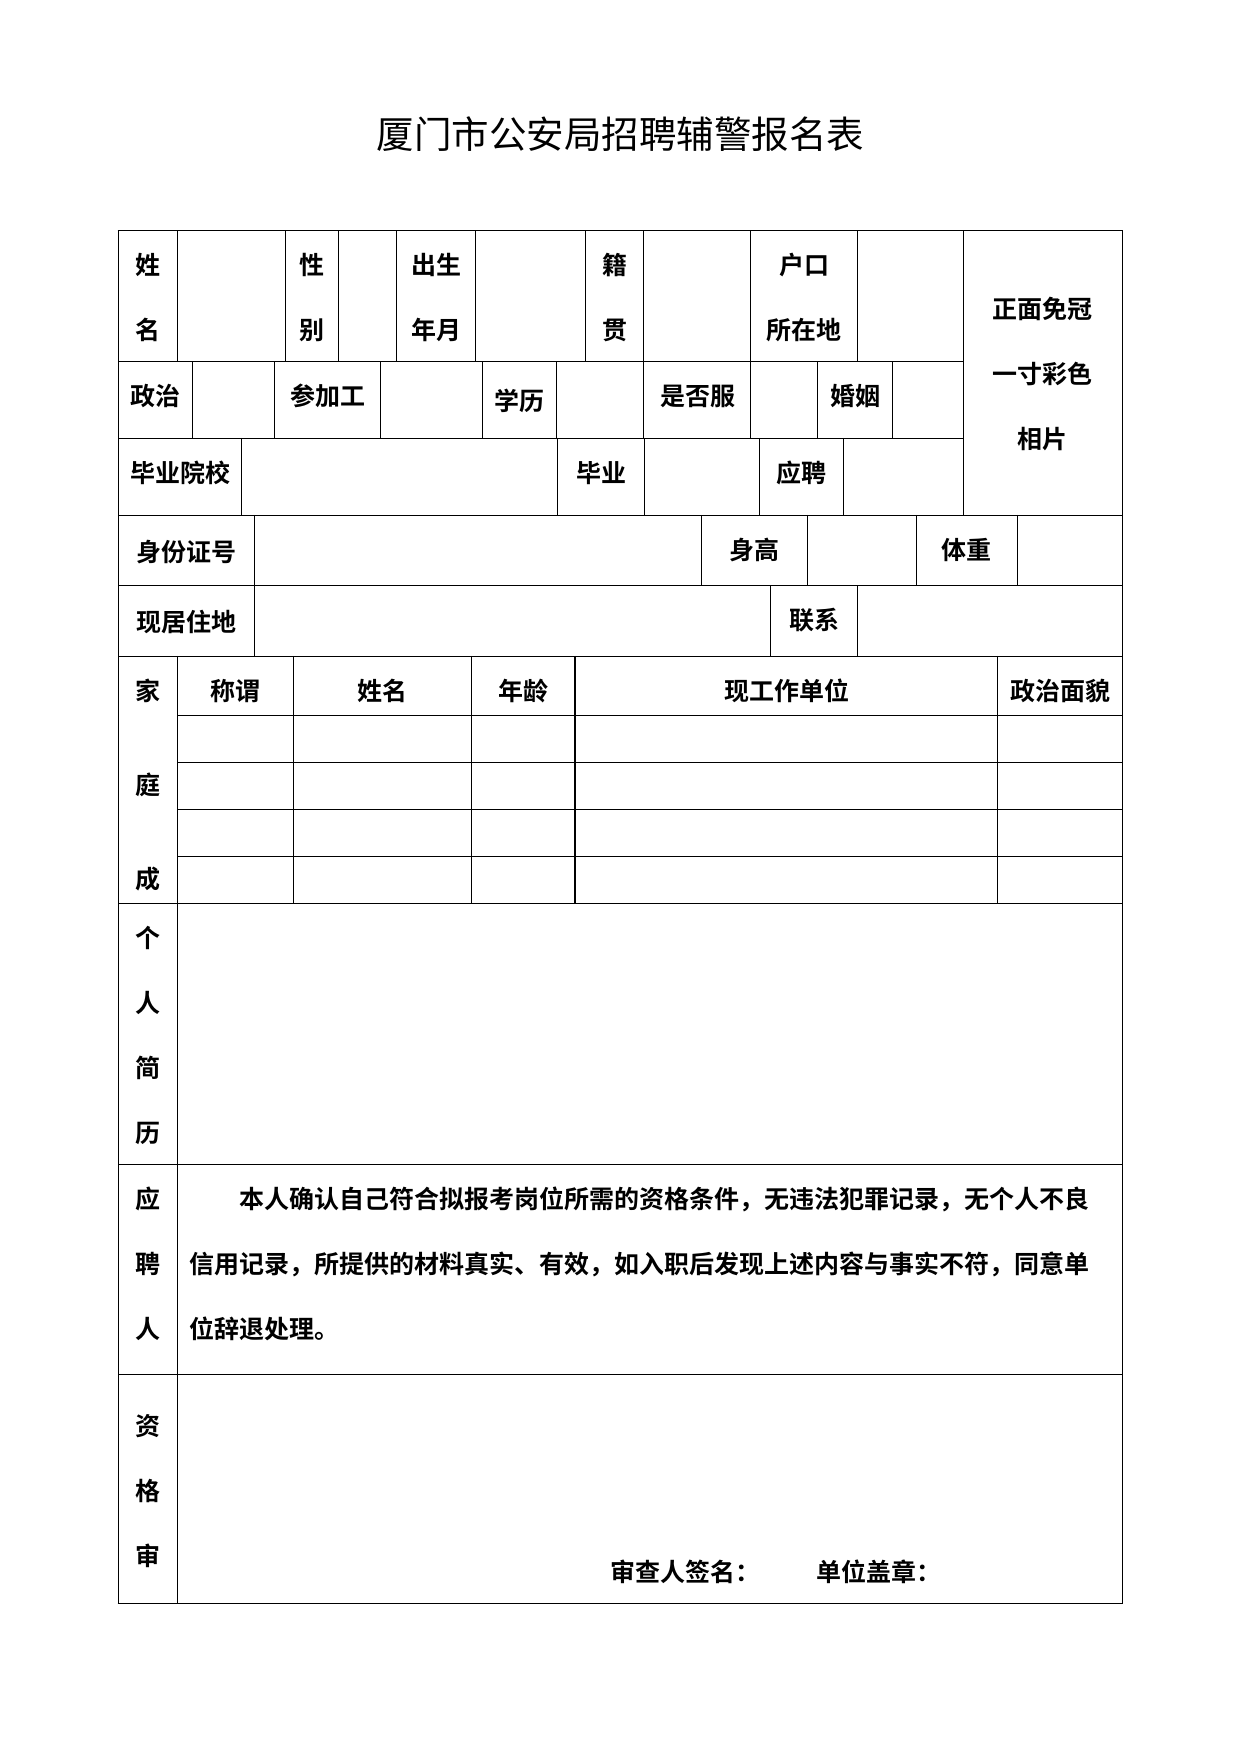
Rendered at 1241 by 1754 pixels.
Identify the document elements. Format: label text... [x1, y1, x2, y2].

table_cell [576, 810, 997, 856]
table_header [858, 231, 963, 361]
table_cell 参加工作时间 [275, 362, 380, 438]
table_cell [893, 362, 963, 438]
table_cell 应聘 人员 签名 [119, 1165, 177, 1374]
table_header [476, 231, 585, 361]
table_cell [1018, 516, 1122, 585]
table_cell [808, 516, 916, 585]
table_header 姓名 [119, 231, 177, 361]
table_cell [998, 857, 1122, 903]
table_cell 政治面貌 [998, 657, 1122, 714]
table_cell [751, 362, 817, 438]
text 厦门市公安局招聘辅警报名表 [159, 100, 1081, 165]
table_cell [844, 439, 963, 515]
table_cell [998, 716, 1122, 762]
table_cell 应聘 岗位 [760, 439, 843, 515]
table_cell 毕业 时间 [558, 439, 644, 515]
table_cell [178, 904, 1122, 1164]
table_cell 现居住地 [119, 586, 254, 656]
table_cell [255, 516, 701, 585]
table_header 性别 [286, 231, 338, 361]
table_cell [576, 716, 997, 762]
table_cell [472, 763, 574, 809]
table_header 籍贯 [586, 231, 643, 361]
table_cell [242, 439, 557, 515]
table_cell [178, 810, 293, 856]
table_cell [472, 716, 574, 762]
table_cell [294, 857, 471, 903]
table_cell [294, 763, 471, 809]
table_cell 审查人签名： 单位盖章： 年 月 日 [178, 1375, 1122, 1603]
table_header 出生年月 [397, 231, 475, 361]
table_cell 家 庭 成 员 [119, 657, 177, 903]
table_header 正面免冠 一寸彩色 相片 [964, 231, 1122, 515]
table_cell [576, 857, 997, 903]
table_cell 联系电话 [771, 586, 857, 656]
table_header [644, 231, 750, 361]
table_cell 个人简历 [119, 904, 177, 1164]
table_cell [193, 362, 274, 438]
table_cell 学历 [483, 362, 556, 438]
table_cell [998, 810, 1122, 856]
table_cell 年龄 [472, 657, 574, 714]
table_cell 身高（cm） [702, 516, 807, 585]
table_cell [178, 716, 293, 762]
table_header 户口 所在地 [751, 231, 857, 361]
table_cell 现工作单位 [576, 657, 997, 714]
table_header [339, 231, 396, 361]
table_cell [858, 586, 1122, 656]
table_cell 体重（kg） [917, 516, 1017, 585]
table_header [178, 231, 285, 361]
table_cell 称谓 [178, 657, 293, 714]
table_cell 身份证号 [119, 516, 254, 585]
table_cell 姓名 [294, 657, 471, 714]
table_cell [472, 857, 574, 903]
table_cell 资格 审查 意见 [119, 1375, 177, 1603]
table_cell [255, 586, 770, 656]
table_cell [294, 810, 471, 856]
table_cell 政治 面貌 [119, 362, 192, 438]
table_cell [998, 763, 1122, 809]
table_cell [557, 362, 643, 438]
table_cell 毕业院校与专业 [119, 439, 241, 515]
table_cell [645, 439, 759, 515]
table_cell [576, 763, 997, 809]
table_cell 本人确认自己符合拟报考岗位所需的资格条件，无违法犯罪记录，无个人不良信用记录，所提供的材料真实、有效，如入职后发现上述内容与事实不符，同意单位辞退处理。 应聘人： 年 月 日 [178, 1165, 1122, 1374]
table_cell [178, 763, 293, 809]
table_cell 婚姻状况 [818, 362, 892, 438]
table_cell [178, 857, 293, 903]
table_cell 是否服兵役 [644, 362, 750, 438]
table_cell [381, 362, 482, 438]
table_cell [294, 716, 471, 762]
table_cell [472, 810, 574, 856]
